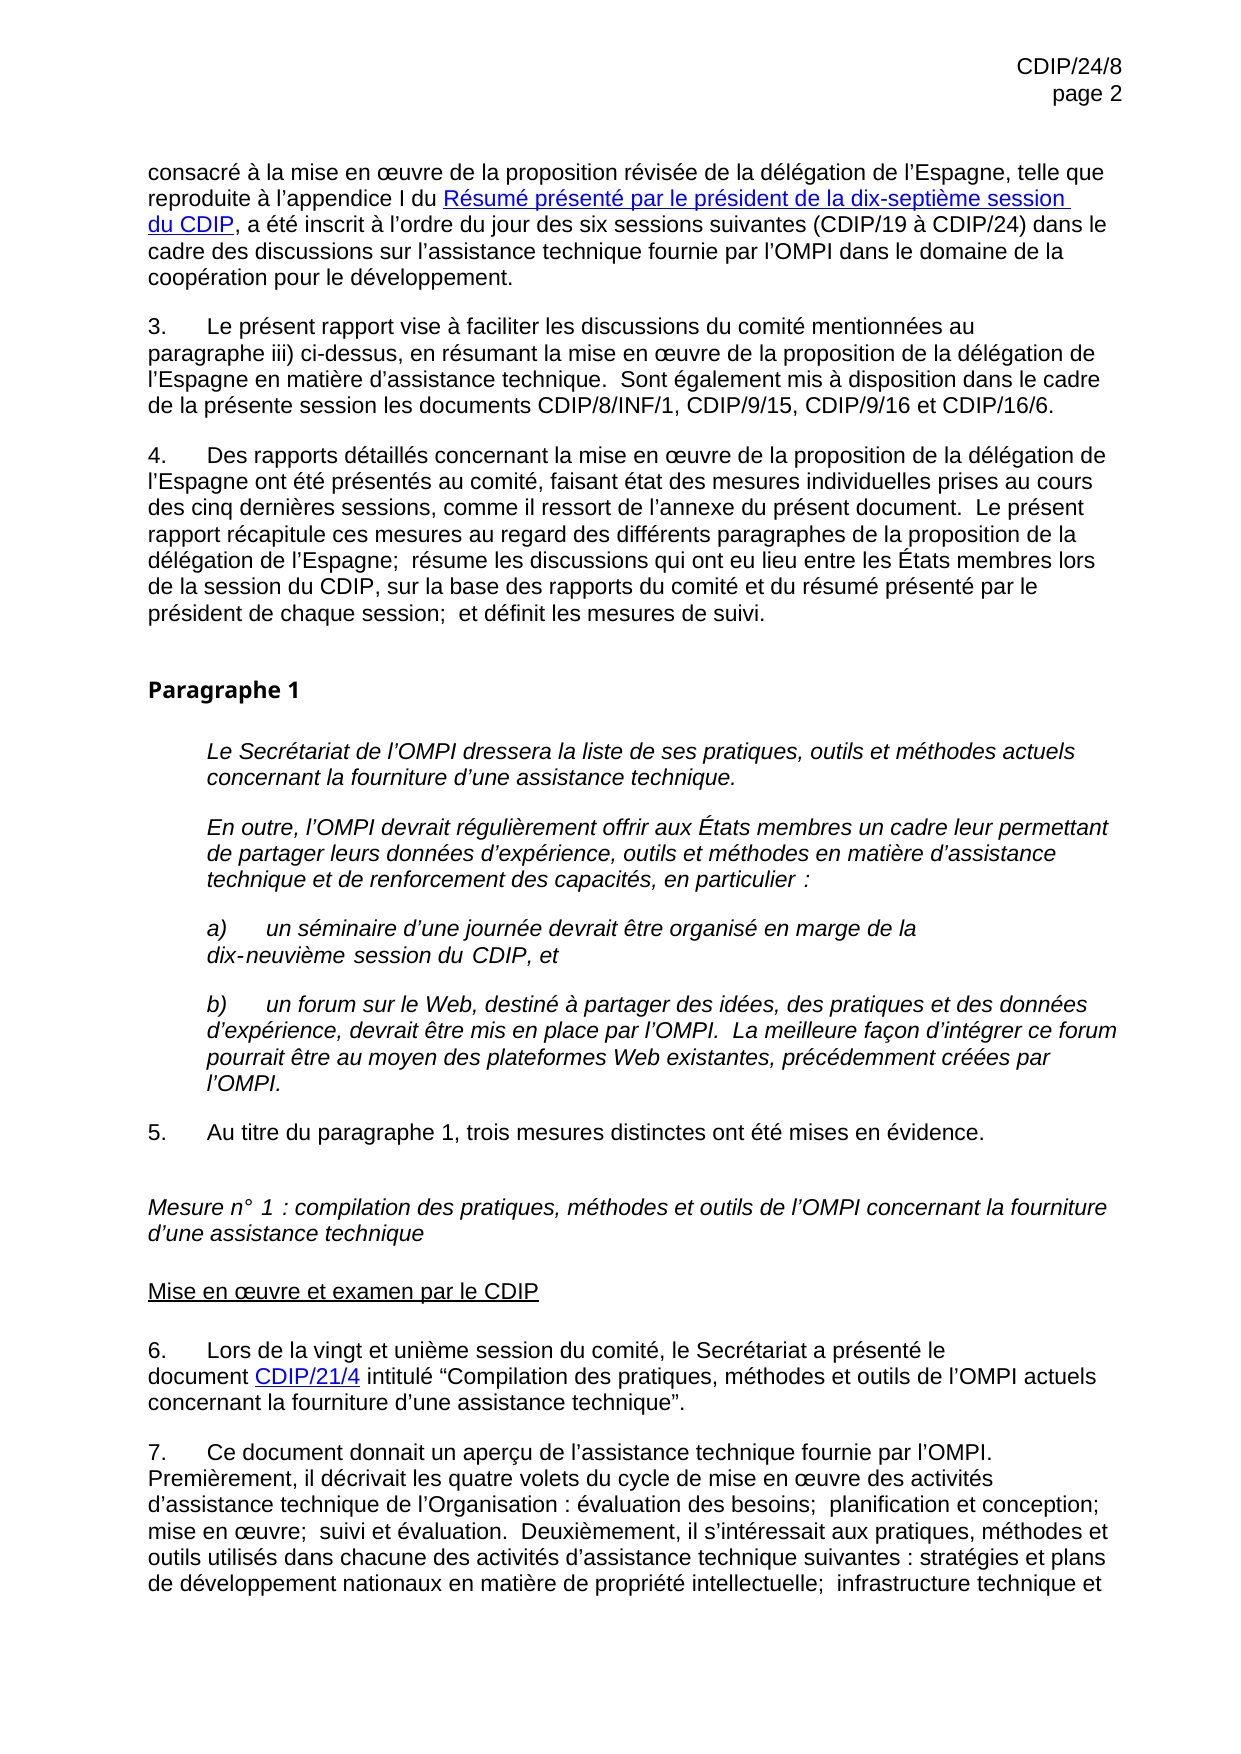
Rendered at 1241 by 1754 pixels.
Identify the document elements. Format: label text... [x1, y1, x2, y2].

subtitle Paragraphe 1 [148, 674, 1122, 705]
text Lors de la vingt et unième session du comité, le Secrétariat a présenté le document CDIP/21/4 intitulé “Compilation des pratiques, méthodes et outils de l’OMPI actuels concernant la fourniture d’une assistance technique”. [148, 1337, 1122, 1416]
list b) un forum sur le Web, destiné à partager des idées, des pratiques et des données d’expérience, devrait être mis en place par l’OMPI. La meilleure façon d’intégrer ce forum pourrait être au moyen des plateformes Web existantes, précédemment créées par l’OMPI. [207, 991, 1122, 1096]
list En outre, l’OMPI devrait régulièrement offrir aux États membres un cadre leur permettant de partager leurs données d’expérience, outils et méthodes en matière d’assistance technique et de renforcement des capacités, en particulier : [207, 813, 1122, 892]
subtitle Mise en œuvre et examen par le CDIP [148, 1278, 1122, 1304]
list a) un séminaire d’une journée devrait être organisé en marge de la dix-neuvième session du CDIP, et [207, 915, 1122, 968]
text Au titre du paragraphe 1, trois mesures distinctes ont été mises en évidence. [148, 1119, 1122, 1146]
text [148, 158, 1122, 290]
text Le présent rapport vise à faciliter les discussions du comité mentionnées au paragraphe iii) ci-dessus, en résumant la mise en œuvre de la proposition de la délégation de l’Espagne en matière d’assistance technique. Sont également mis à disposition dans le cadre de la présente session les documents CDIP/8/INF/1, CDIP/9/15, CDIP/9/16 et CDIP/16/6. [148, 313, 1122, 419]
subtitle Mesure n° 1 : compilation des pratiques, méthodes et outils de l’OMPI concernant la fourniture d’une assistance technique [148, 1194, 1122, 1246]
text Des rapports détaillés concernant la mise en œuvre de la proposition de la délégation de l’Espagne ont été présentés au comité, faisant état des mesures individuelles prises au cours des cinq dernières sessions, comme il ressort de l’annexe du présent document. Le présent rapport récapitule ces mesures au regard des différents paragraphes de la proposition de la délégation de l’Espagne; résume les discussions qui ont eu lieu entre les États membres lors de la session du CDIP, sur la base des rapports du comité et du résumé présenté par le président de chaque session; et définit les mesures de suivi. [148, 442, 1122, 626]
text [148, 1438, 1122, 1597]
list Le Secrétariat de l’OMPI dressera la liste de ses pratiques, outils et méthodes actuels concernant la fourniture d’une assistance technique. [207, 738, 1122, 791]
